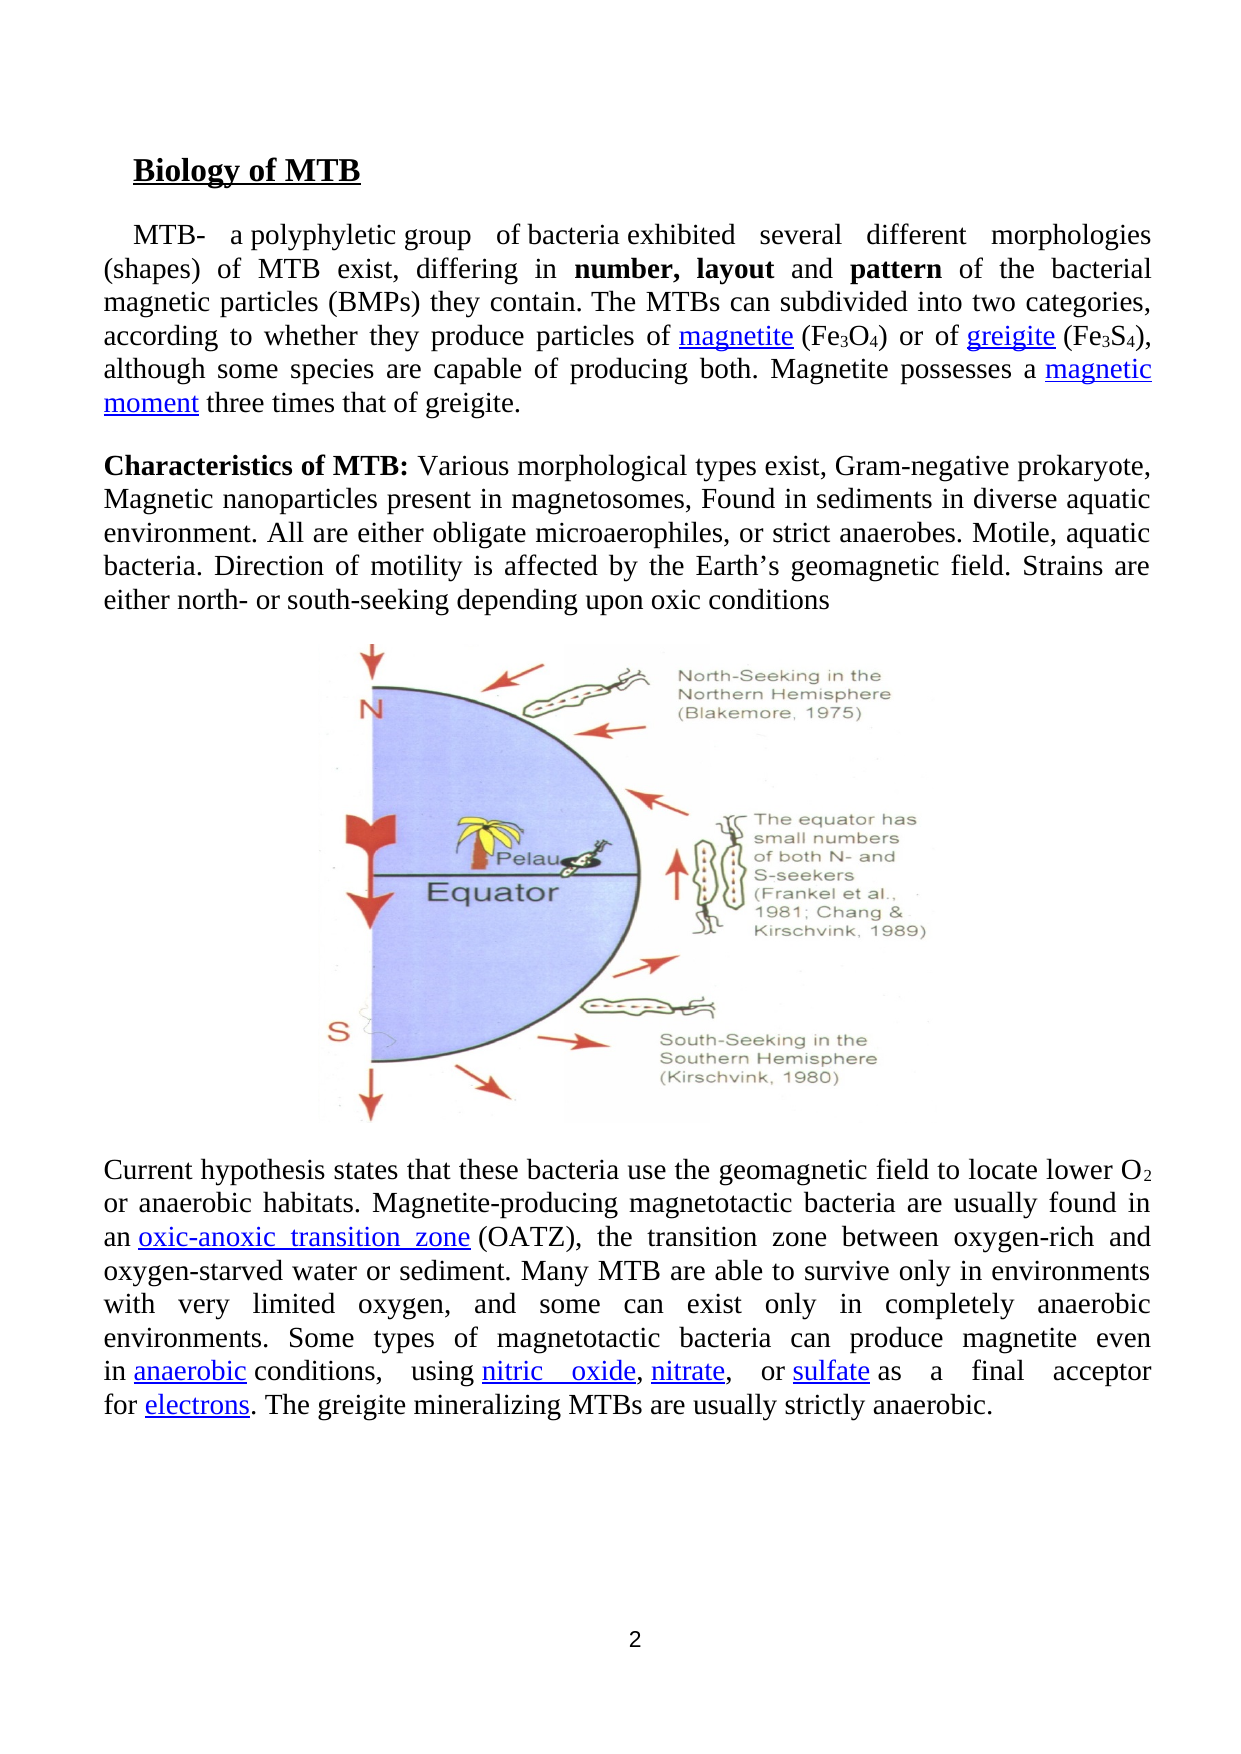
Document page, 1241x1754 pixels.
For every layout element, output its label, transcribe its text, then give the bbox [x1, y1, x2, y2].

text Biology of MTB [103, 150, 1152, 188]
text MTB- a polyphyletic group of bacteria exhibited several different morphologies (shapes) of MTB exist, differing in number, layout and pattern of the bacterial magnetic particles (BMPs) they contain. The MTBs can subdivided into two categories, according to whether they produce particles of magnetite (Fe3O4) or of greigite (Fe3S4), although some species are capable of producing both. Magnetite possesses a magnetic moment three times that of greigite. [103, 217, 1152, 419]
picture [318, 644, 937, 1123]
text Characteristics of MTB: Various morphological types exist, Gram-negative prokaryote, Magnetic nanoparticles present in magnetosomes, Found in sediments in diverse aquatic environment. All are either obligate microaerophiles, or strict anaerobes. Motile, aquatic bacteria. Direction of motility is affected by the Earth’s geomagnetic field. Strains are either north- or south-seeking depending upon oxic conditions [103, 448, 1152, 616]
text Current hypothesis states that these bacteria use the geomagnetic field to locate lower O2 or anaerobic habitats. Magnetite-producing magnetotactic bacteria are usually found in an oxic-anoxic transition zone (OATZ), the transition zone between oxygen-rich and oxygen-starved water or sediment. Many MTB are able to survive only in environments with very limited oxygen, and some can exist only in completely anaerobic environments. Some types of magnetotactic bacteria can produce magnetite even in anaerobic conditions, using nitric oxide, nitrate, or sulfate as a final acceptor for electrons. The greigite mineralizing MTBs are usually strictly anaerobic. [103, 1152, 1152, 1420]
